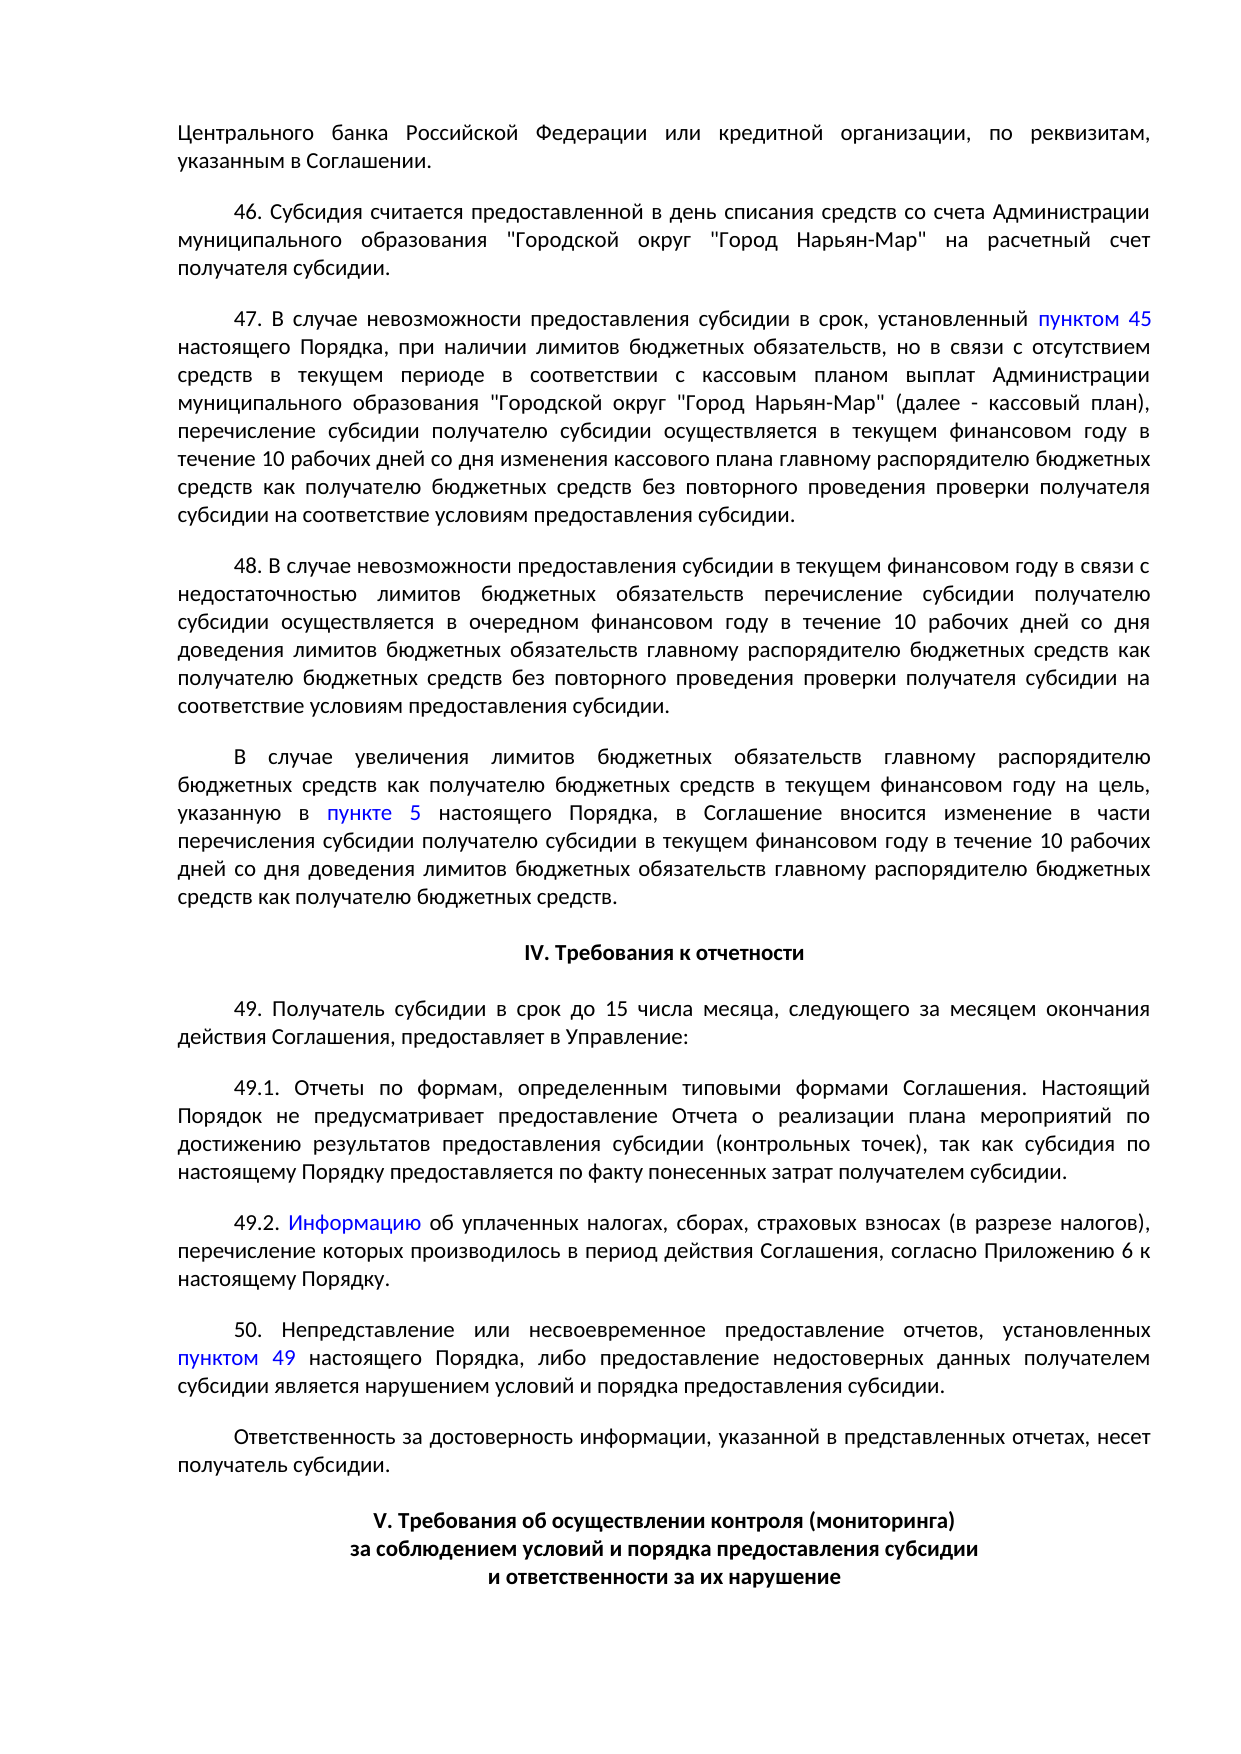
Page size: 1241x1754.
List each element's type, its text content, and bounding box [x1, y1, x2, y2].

title V. Требования об осуществлении контроля (мониторинга) [177, 1506, 1152, 1534]
title и ответственности за их нарушение [177, 1562, 1152, 1590]
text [177, 118, 1152, 174]
text 49. Получатель субсидии в срок до 15 числа месяца, следующего за месяцем окончания действия Соглашения, предоставляет в Управление: [177, 994, 1152, 1050]
text 46. Субсидия считается предоставленной в день списания средств со счета Администрации муниципального образования "Городской округ "Город Нарьян-Мар" на расчетный счет получателя субсидии. [177, 197, 1152, 281]
text 48. В случае невозможности предоставления субсидии в текущем финансовом году в связи с недостаточностью лимитов бюджетных обязательств перечисление субсидии получателю субсидии осуществляется в очередном финансовом году в течение 10 рабочих дней со дня доведения лимитов бюджетных обязательств главному распорядителю бюджетных средств как получателю бюджетных средств без повторного проведения проверки получателя субсидии на соответствие условиям предоставления субсидии. [177, 551, 1152, 719]
title за соблюдением условий и порядка предоставления субсидии [177, 1534, 1152, 1562]
text В случае увеличения лимитов бюджетных обязательств главному распорядителю бюджетных средств как получателю бюджетных средств в текущем финансовом году на цель, указанную в пункте 5 настоящего Порядка, в Соглашение вносится изменение в части перечисления субсидии получателю субсидии в текущем финансовом году в течение 10 рабочих дней со дня доведения лимитов бюджетных обязательств главному распорядителю бюджетных средств как получателю бюджетных средств. [177, 742, 1152, 910]
text Ответственность за достоверность информации, указанной в представленных отчетах, несет получатель субсидии. [177, 1422, 1152, 1478]
text 49.2. Информацию об уплаченных налогах, сборах, страховых взносах (в разрезе налогов), перечисление которых производилось в период действия Соглашения, согласно Приложению 6 к настоящему Порядку. [177, 1208, 1152, 1292]
text 47. В случае невозможности предоставления субсидии в срок, установленный пунктом 45 настоящего Порядка, при наличии лимитов бюджетных обязательств, но в связи с отсутствием средств в текущем периоде в соответствии с кассовым планом выплат Администрации муниципального образования "Городской округ "Город Нарьян-Мар" (далее - кассовый план), перечисление субсидии получателю субсидии осуществляется в текущем финансовом году в течение 10 рабочих дней со дня изменения кассового плана главному распорядителю бюджетных средств как получателю бюджетных средств без повторного проведения проверки получателя субсидии на соответствие условиям предоставления субсидии. [177, 304, 1152, 528]
text 50. Непредставление или несвоевременное предоставление отчетов, установленных пунктом 49 настоящего Порядка, либо предоставление недостоверных данных получателем субсидии является нарушением условий и порядка предоставления субсидии. [177, 1315, 1152, 1399]
title IV. Требования к отчетности [177, 938, 1152, 966]
text 49.1. Отчеты по формам, определенным типовыми формами Соглашения. Настоящий Порядок не предусматривает предоставление Отчета о реализации плана мероприятий по достижению результатов предоставления субсидии (контрольных точек), так как субсидия по настоящему Порядку предоставляется по факту понесенных затрат получателем субсидии. [177, 1073, 1152, 1185]
